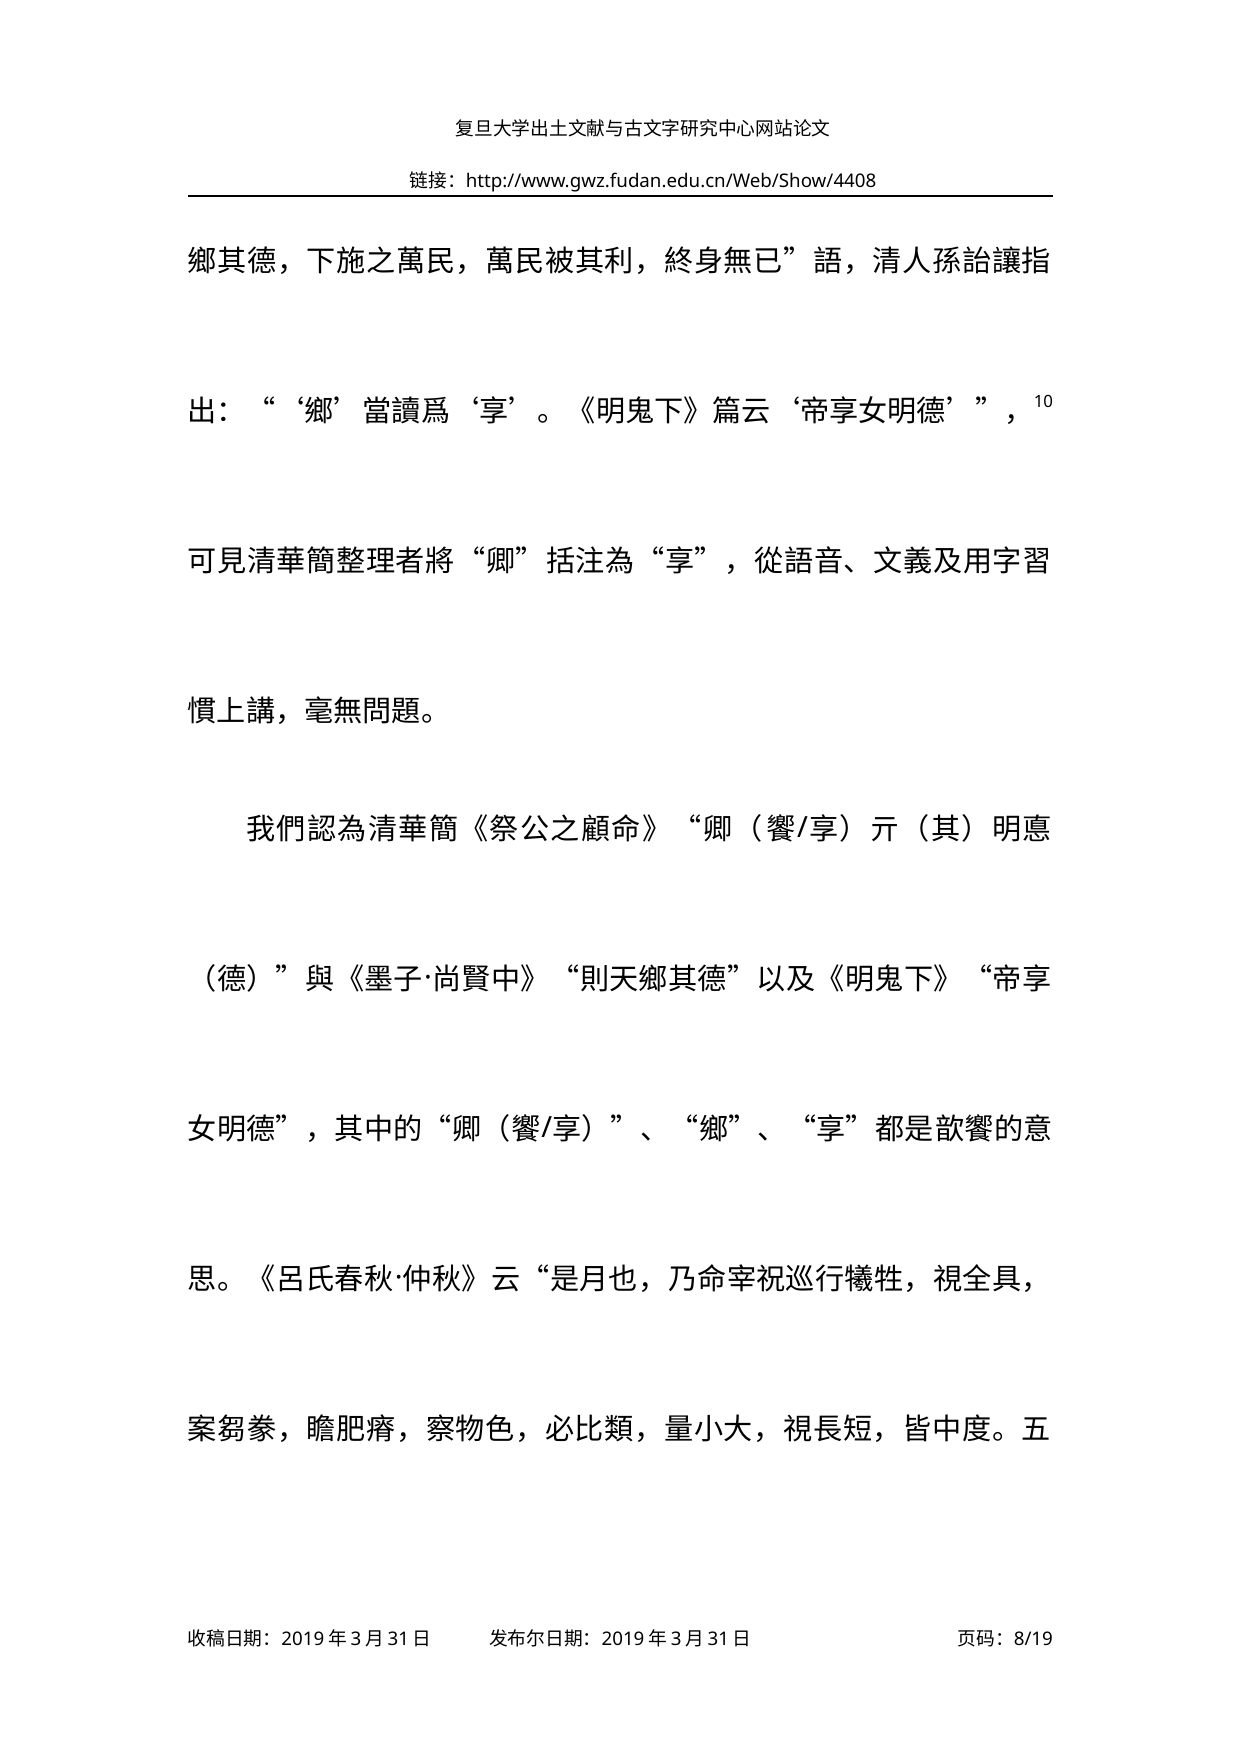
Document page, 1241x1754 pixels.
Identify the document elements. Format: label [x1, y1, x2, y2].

text [187, 222, 1053, 747]
text [187, 789, 1053, 1464]
